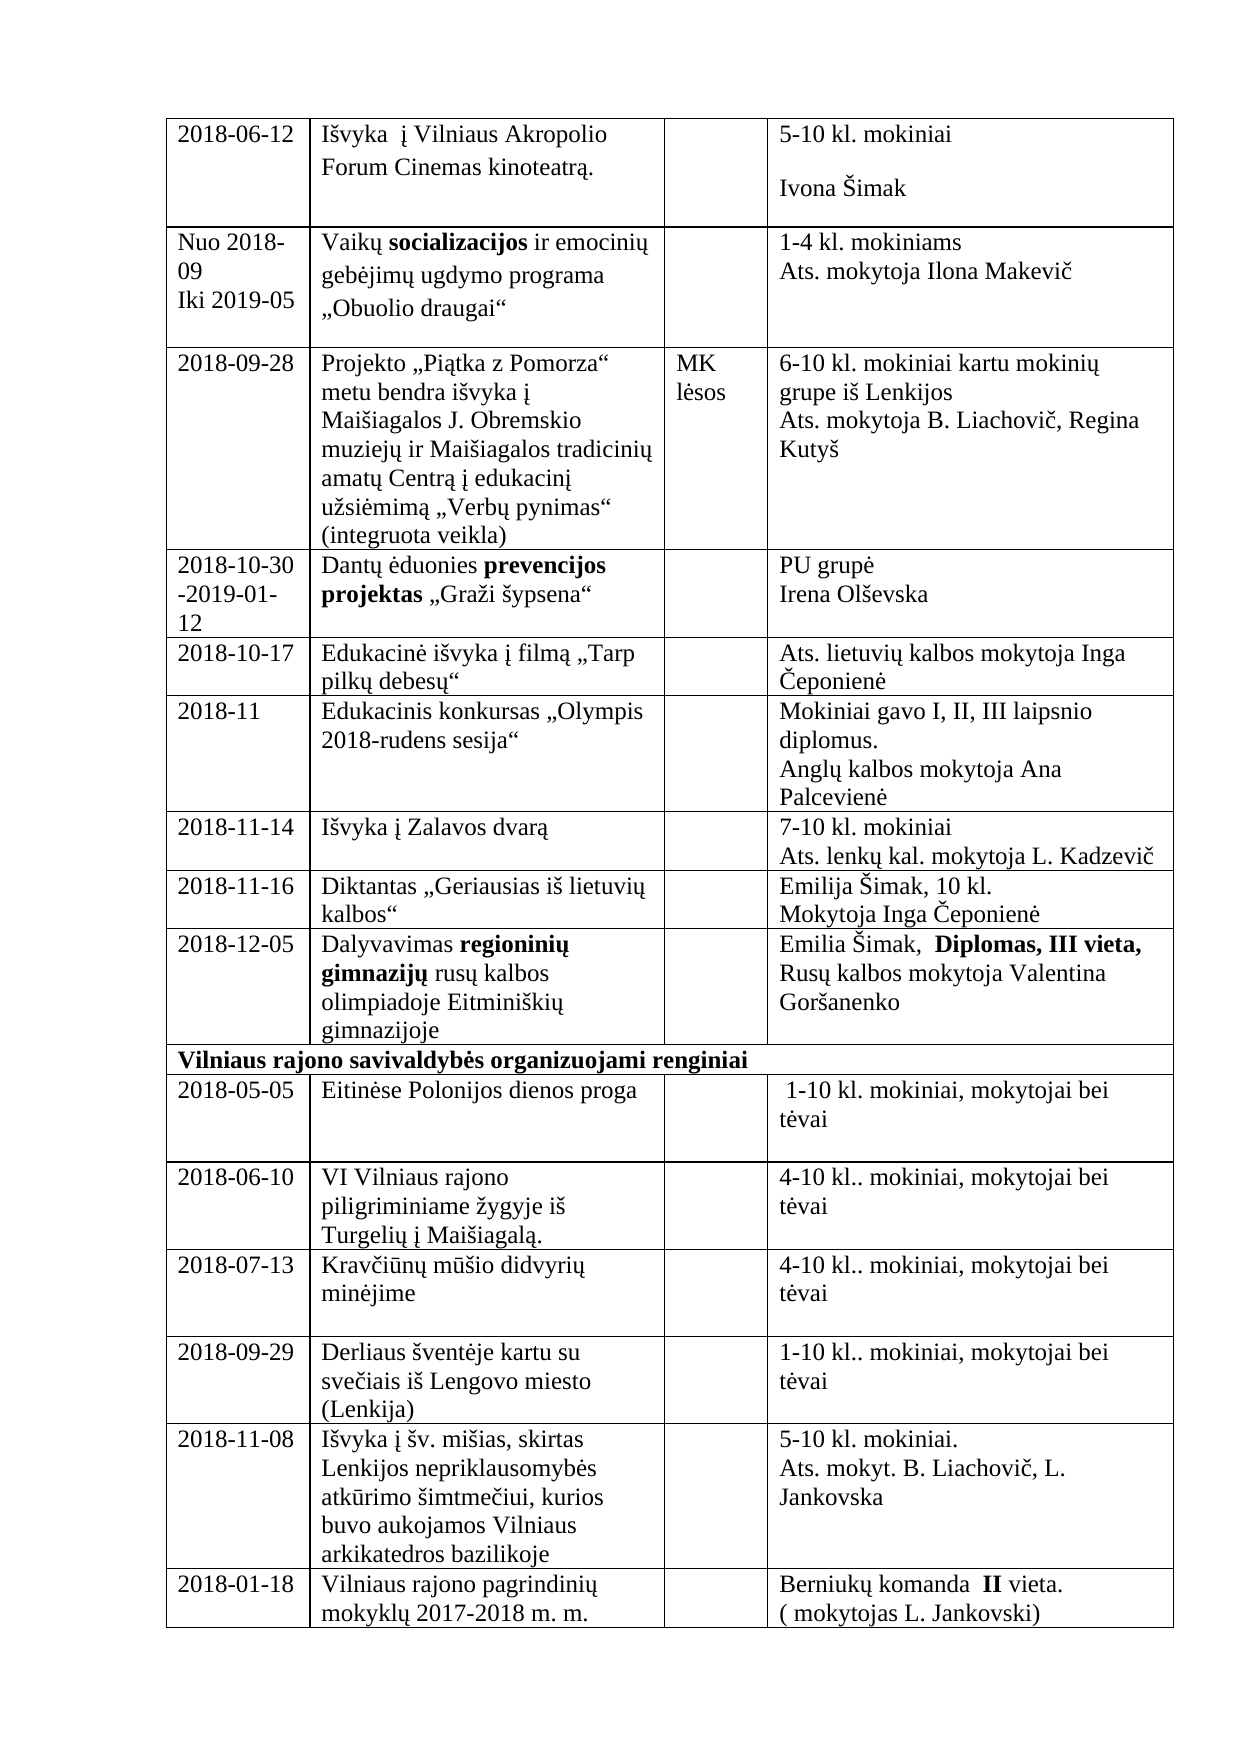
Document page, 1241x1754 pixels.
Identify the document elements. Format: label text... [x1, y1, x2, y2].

table_cell 5-10 kl. mokiniai Ivona Šimak [768, 119, 1173, 226]
table_cell Mokiniai gavo I, II, III laipsnio diplomus. Anglų kalbos mokytoja Ana Palcevienė [768, 696, 1173, 811]
table_cell Kravčiūnų mūšio didvyrių minėjime [311, 1250, 664, 1336]
table_cell Išvyka į šv. mišias, skirtas Lenkijos nepriklausomybės atkūrimo šimtmečiui, kurios buvo aukojamos Vilniaus arkikatedros bazilikoje [311, 1424, 664, 1568]
table_cell [665, 1337, 767, 1423]
table_cell 5-10 kl. mokiniai. Ats. mokyt. B. Liachovič, L. Jankovska [768, 1424, 1173, 1568]
table_cell [665, 1163, 767, 1249]
table_cell Eitinėse Polonijos dienos proga [311, 1075, 664, 1161]
table_cell Nuo 2018-09 Iki 2019-05 [167, 228, 309, 347]
table_cell Išvyka į Vilniaus Akropolio Forum Cinemas kinoteatrą. [311, 119, 664, 226]
table_cell [665, 929, 767, 1044]
table_cell 6-10 kl. mokiniai kartu mokinių grupe iš Lenkijos Ats. mokytoja B. Liachovič, Regina Kutyš [768, 348, 1173, 549]
table_cell [665, 228, 767, 347]
table_cell Išvyka į Zalavos dvarą [311, 812, 664, 870]
table_cell 2018-10-30 -2019-01-12 [167, 550, 309, 637]
table_cell [665, 1569, 767, 1627]
table_cell 2018-07-13 [167, 1250, 309, 1336]
table_cell 2018-09-28 [167, 348, 309, 549]
table_cell Dalyvavimas regioninių gimnazijų rusų kalbos olimpiadoje Eitminiškių gimnazijoje [311, 929, 664, 1044]
table_cell 2018-06-10 [167, 1163, 309, 1249]
table_cell 1-10 kl.. mokiniai, mokytojai bei tėvai [768, 1337, 1173, 1423]
table_cell 2018-11-08 [167, 1424, 309, 1568]
table_cell Derliaus šventėje kartu su svečiais iš Lengovo miesto (Lenkija) [311, 1337, 664, 1423]
table_cell 2018-05-05 [167, 1075, 309, 1161]
table_cell [665, 638, 767, 695]
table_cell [768, 1569, 1173, 1627]
table_cell [665, 812, 767, 870]
table_cell Edukacinė išvyka į filmą „Tarp pilkų debesų“ [311, 638, 664, 695]
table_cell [311, 1569, 664, 1627]
table_cell Vilniaus rajono savivaldybės organizuojami renginiai [167, 1045, 1173, 1074]
table_cell 2018-10-17 [167, 638, 309, 695]
table_cell MK lėsos [665, 348, 767, 549]
table_cell [665, 119, 767, 226]
table_cell [665, 1075, 767, 1161]
table_cell 2018-09-29 [167, 1337, 309, 1423]
table_cell 2018-12-05 [167, 929, 309, 1044]
table_cell Edukacinis konkursas „Olympis 2018-rudens sesija“ [311, 696, 664, 811]
table_cell Diktantas „Geriausias iš lietuvių kalbos“ [311, 871, 664, 928]
table_cell Ats. lietuvių kalbos mokytoja Inga Čeponienė [768, 638, 1173, 695]
table_cell VI Vilniaus rajono piligriminiame žygyje iš Turgelių į Maišiagalą. [311, 1163, 664, 1249]
table_cell 4-10 kl.. mokiniai, mokytojai bei tėvai [768, 1250, 1173, 1336]
table_cell Dantų ėduonies prevencijos projektas „Graži šypsena“ [311, 550, 664, 637]
table_cell Vaikų socializacijos ir emocinių gebėjimų ugdymo programa „Obuolio draugai“ [311, 228, 664, 347]
table_cell 7-10 kl. mokiniai Ats. lenkų kal. mokytoja L. Kadzevič [768, 812, 1173, 870]
table_cell [665, 1250, 767, 1336]
table_cell 1-10 kl. mokiniai, mokytojai bei tėvai [768, 1075, 1173, 1161]
table_cell 1-4 kl. mokiniams Ats. mokytoja Ilona Makevič [768, 228, 1173, 347]
table_cell 2018-06-12 [167, 119, 309, 226]
table_cell 4-10 kl.. mokiniai, mokytojai bei tėvai [768, 1163, 1173, 1249]
table_cell [665, 696, 767, 811]
table_cell 2018-11-14 [167, 812, 309, 870]
table_cell 2018-11-16 [167, 871, 309, 928]
table_cell [665, 871, 767, 928]
table_cell [665, 1424, 767, 1568]
table_cell Projekto „Piątka z Pomorza“ metu bendra išvyka į Maišiagalos J. Obremskio muziejų ir Maišiagalos tradicinių amatų Centrą į edukacinį užsiėmimą „Verbų pynimas“ (integruota veikla) [311, 348, 664, 549]
table_cell [665, 550, 767, 637]
table_cell 2018-11 [167, 696, 309, 811]
table_cell PU grupė Irena Olševska [768, 550, 1173, 637]
table_cell 2018-01-18 [167, 1569, 309, 1627]
table_cell Emilia Šimak, Diplomas, III vieta, Rusų kalbos mokytoja Valentina Goršanenko [768, 929, 1173, 1044]
table_cell Emilija Šimak, 10 kl. Mokytoja Inga Čeponienė [768, 871, 1173, 928]
